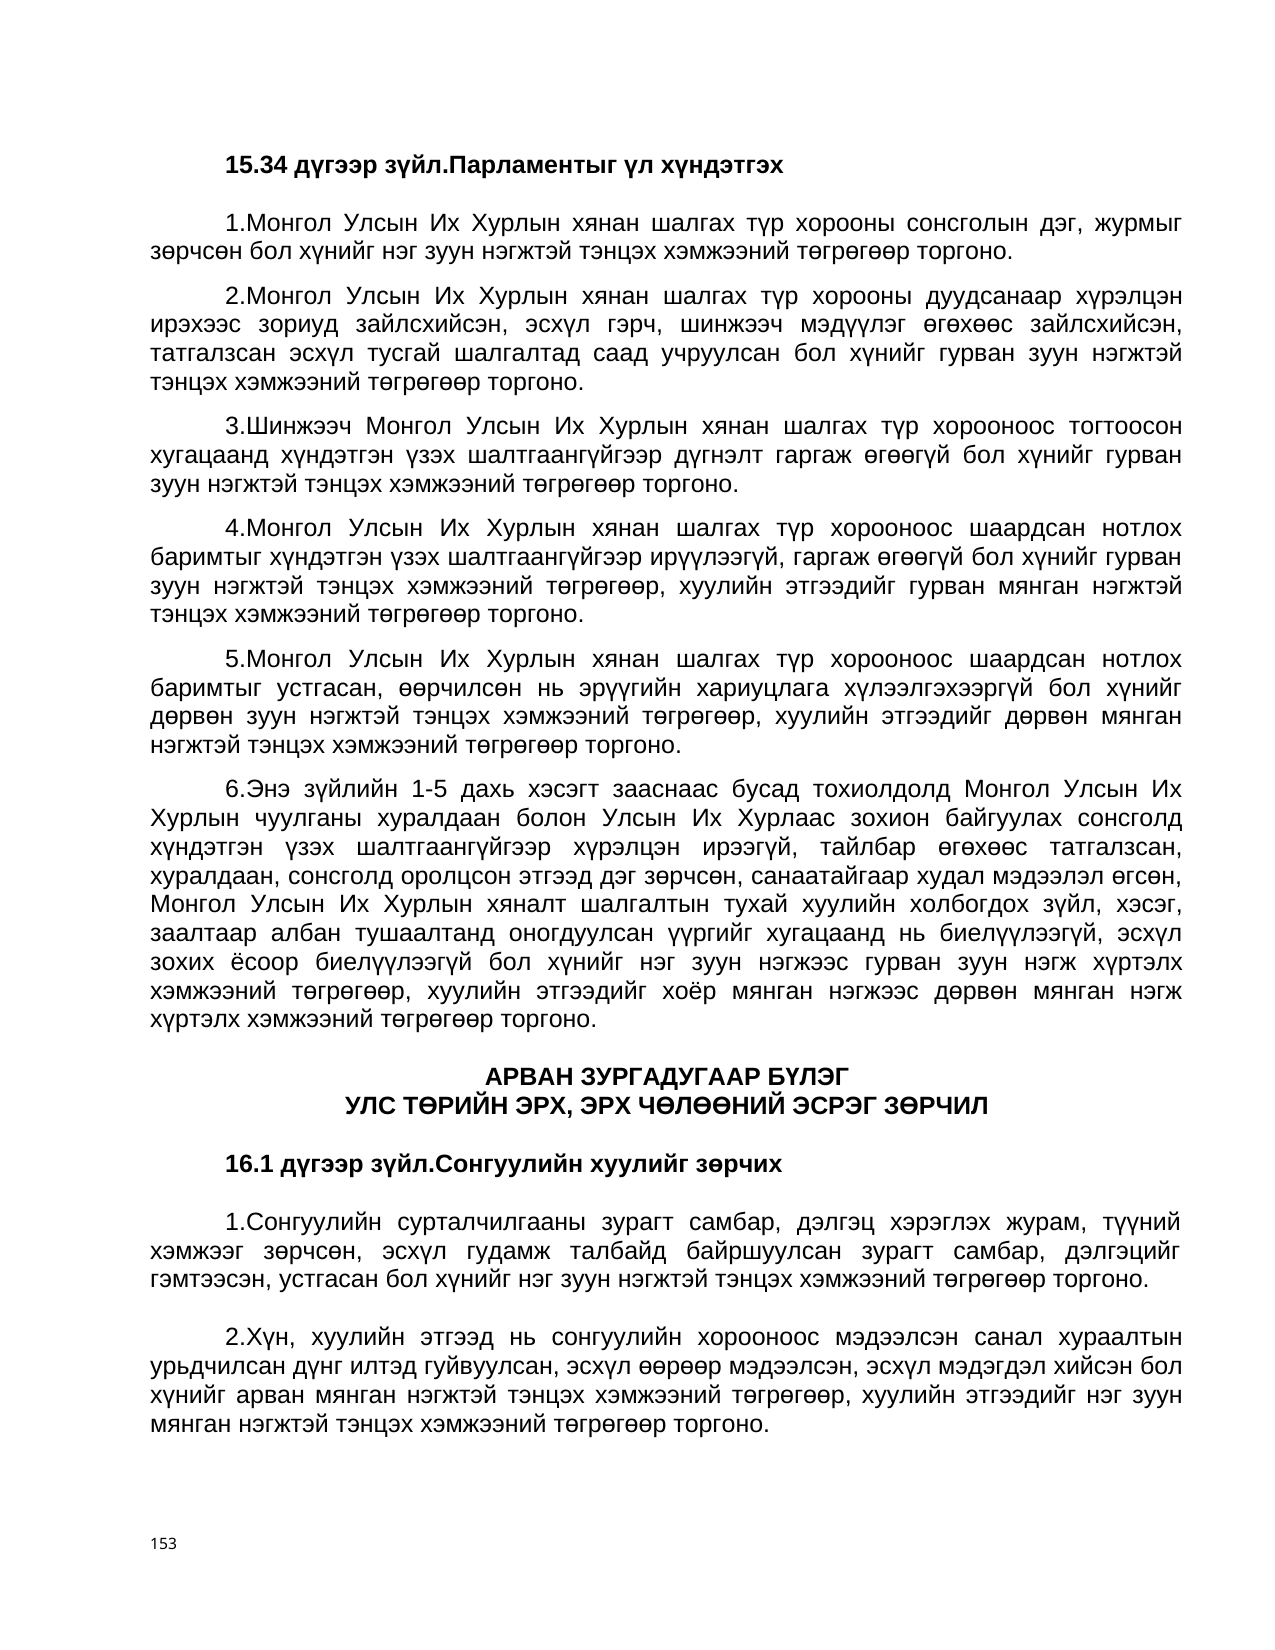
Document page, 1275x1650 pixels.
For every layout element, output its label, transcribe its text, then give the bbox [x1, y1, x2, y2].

text 1.Монгол Улсын Их Хурлын хянан шалгах түр хорооны сонсголын дэг, журмыг зөрчсөн бол хүнийг нэг зуун нэгжтэй тэнцэх хэмжээний төгрөгөөр торгоно. [150, 207, 1184, 265]
text 1.Сонгуулийн сурталчилгааны зурагт самбар, дэлгэц хэрэглэх журам, түүний хэмжээг зөрчсөн, эсхүл гудамж талбайд байршуулсан зурагт самбар, дэлгэцийг гэмтээсэн, устгасан бол хүнийг нэг зуун нэгжтэй тэнцэх хэмжээний төгрөгөөр торгоно. [150, 1207, 1182, 1293]
text 6.Энэ зүйлийн 1-5 дахь хэсэгт зааснаас бусад тохиолдолд Монгол Улсын Их Хурлын чуулганы хуралдаан болон Улсын Их Хурлаас зохион байгуулах сонсголд хүндэтгэн үзэх шалтгаангүйгээр хүрэлцэн ирээгүй, тайлбар өгөхөөс татгалзсан, хуралдаан, сонсголд оролцсон этгээд дэг зөрчсөн, санаатайгаар худал мэдээлэл өгсөн, Монгол Улсын Их Хурлын хяналт шалгалтын тухай хуулийн холбогдох зүйл, хэсэг, заалтаар албан тушаалтанд оногдуулсан үүргийг хугацаанд нь биелүүлээгүй, эсхүл зохих ёсоор биелүүлээгүй бол хүнийг нэг зуун нэгжээс гурван зуун нэгж хүртэлх хэмжээний төгрөгөөр, хуулийн этгээдийг хоёр мянган нэгжээс дөрвөн мянган нэгж хүртэлх хэмжээний төгрөгөөр торгоно. [150, 774, 1184, 1033]
text 3.Шинжээч Монгол Улсын Их Хурлын хянан шалгах түр хорооноос тогтоосон хугацаанд хүндэтгэн үзэх шалтгаангүйгээр дүгнэлт гаргаж өгөөгүй бол хүнийг гурван зуун нэгжтэй тэнцэх хэмжээний төгрөгөөр торгоно. [150, 411, 1184, 497]
text 16.1 дүгээр зүйл.Сонгуулийн хуулийг зөрчих [150, 1149, 1184, 1178]
text АРВАН ЗУРГАДУГААР БҮЛЭГ УЛС ТӨРИЙН ЭРХ, ЭРХ ЧӨЛӨӨНИЙ ЭСРЭГ ЗӨРЧИЛ [150, 1062, 1184, 1120]
text 5.Монгол Улсын Их Хурлын хянан шалгах түр хорооноос шаардсан нотлох баримтыг устгасан, өөрчилсөн нь эрүүгийн хариуцлага хүлээлгэхээргүй бол хүнийг дөрвөн зуун нэгжтэй тэнцэх хэмжээний төгрөгөөр, хуулийн этгээдийг дөрвөн мянган нэгжтэй тэнцэх хэмжээний төгрөгөөр торгоно. [150, 644, 1184, 759]
text 2.Монгол Улсын Их Хурлын хянан шалгах түр хорооны дуудсанаар хүрэлцэн ирэхээс зориуд зайлсхийсэн, эсхүл гэрч, шинжээч мэдүүлэг өгөхөөс зайлсхийсэн, татгалзсан эсхүл тусгай шалгалтад саад учруулсан бол хүнийг гурван зуун нэгжтэй тэнцэх хэмжээний төгрөгөөр торгоно. [150, 281, 1184, 396]
text 2.Хүн, хуулийн этгээд нь сонгуулийн хорооноос мэдээлсэн санал хураалтын урьдчилсан дүнг илтэд гуйвуулсан, эсхүл өөрөөр мэдээлсэн, эсхүл мэдэгдэл хийсэн бол хүнийг арван мянган нэгжтэй тэнцэх хэмжээний төгрөгөөр, хуулийн этгээдийг нэг зуун мянган нэгжтэй тэнцэх хэмжээний төгрөгөөр торгоно. [150, 1322, 1184, 1437]
text 15.34 дүгээр зүйл.Парламентыг үл хүндэтгэх [150, 150, 1184, 179]
text 4.Монгол Улсын Их Хурлын хянан шалгах түр хорооноос шаардсан нотлох баримтыг хүндэтгэн үзэх шалтгаангүйгээр ирүүлээгүй, гаргаж өгөөгүй бол хүнийг гурван зуун нэгжтэй тэнцэх хэмжээний төгрөгөөр, хуулийн этгээдийг гурван мянган нэгжтэй тэнцэх хэмжээний төгрөгөөр торгоно. [150, 513, 1184, 628]
